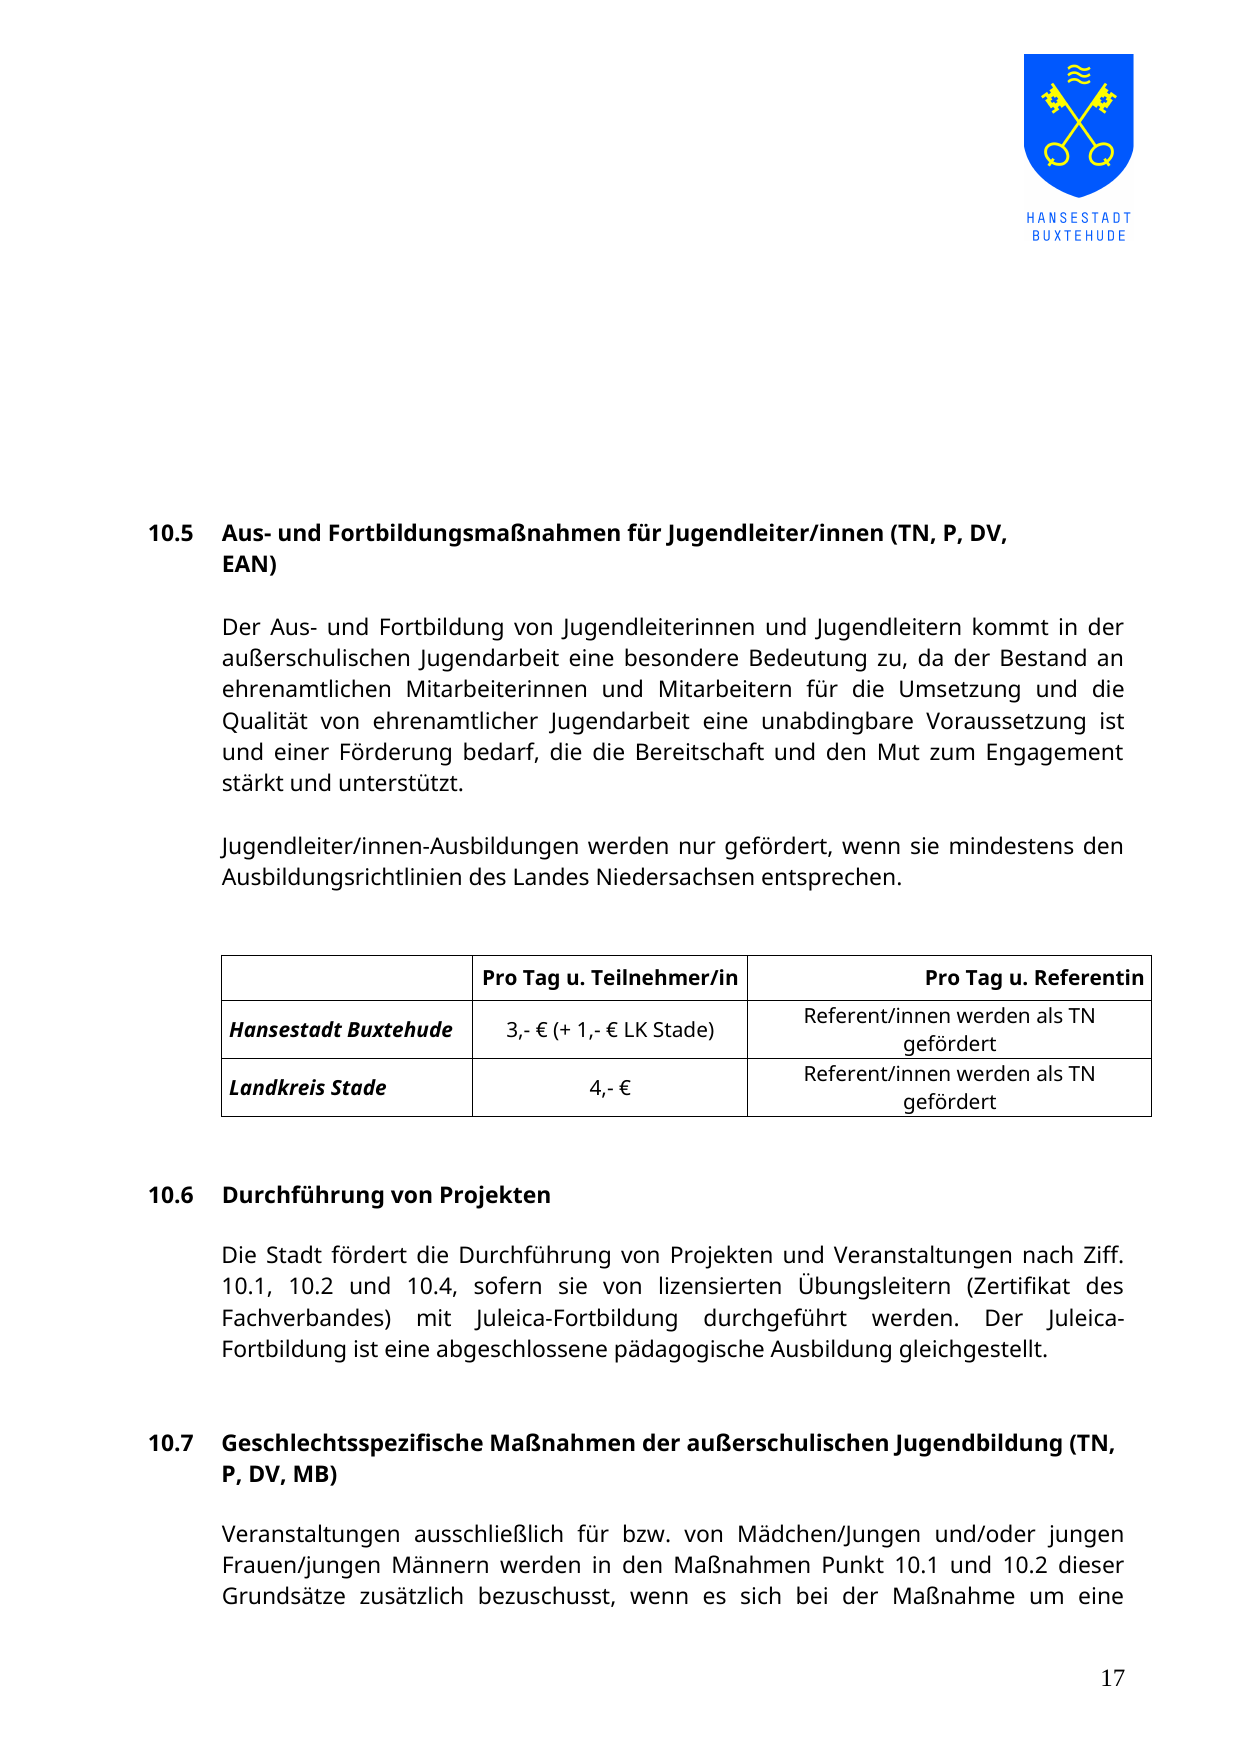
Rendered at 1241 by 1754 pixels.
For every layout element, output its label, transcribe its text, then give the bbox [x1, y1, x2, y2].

table_cell 4,- € [473, 1059, 747, 1116]
subtitle 10.5 Aus- und Fortbildungsmaßnahmen für Jugendleiter/innen (TN, P, DV, [148, 517, 1125, 548]
subtitle 10.7 Geschlechtsspezifische Maßnahmen der außerschulischen Jugendbildung (TN, P, DV, MB) [148, 1426, 1125, 1489]
table_header [222, 956, 472, 1000]
picture [1024, 54, 1134, 241]
table_cell Landkreis Stade [222, 1059, 472, 1116]
table_cell Referent/innen werden als TN gefördert [748, 1059, 1151, 1116]
text Jugendleiter/innen-Ausbildungen werden nur gefördert, wenn sie mindestens den Ausbildungsrichtlinien des Landes Niedersachsen entsprechen. [222, 829, 1125, 892]
text Die Stadt fördert die Durchführung von Projekten und Veranstaltungen nach Ziff. 10.1, 10.2 und 10.4, sofern sie von lizensierten Übungsleitern (Zertifikat des Fachverbandes) mit Juleica-Fortbildung durchgeführt werden. Der Juleica-Fortbildung ist eine abgeschlossene pädagogische Ausbildung gleichgestellt. [221, 1239, 1125, 1364]
subtitle 10.6 Durchführung von Projekten [148, 1179, 1125, 1211]
table_header Pro Tag u. Referentin [748, 956, 1151, 1000]
table_header Pro Tag u. Teilnehmer/in [473, 956, 747, 1000]
text Der Aus- und Fortbildung von Jugendleiterinnen und Jugendleitern kommt in der außerschulischen Jugendarbeit eine besondere Bedeutung zu, da der Bestand an ehrenamtlichen Mitarbeiterinnen und Mitarbeitern für die Umsetzung und die Qualität von ehrenamtlicher Jugendarbeit eine unabdingbare Voraussetzung ist und einer Förderung bedarf, die die Bereitschaft und den Mut zum Engagement stärkt und unterstützt. [222, 611, 1125, 798]
table_cell 3,- € (+ 1,- € LK Stade) [473, 1001, 747, 1058]
subtitle EAN) [148, 548, 1125, 579]
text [222, 1518, 1125, 1611]
table_cell Hansestadt Buxtehude [222, 1001, 472, 1058]
table_cell Referent/innen werden als TN gefördert [748, 1001, 1151, 1058]
